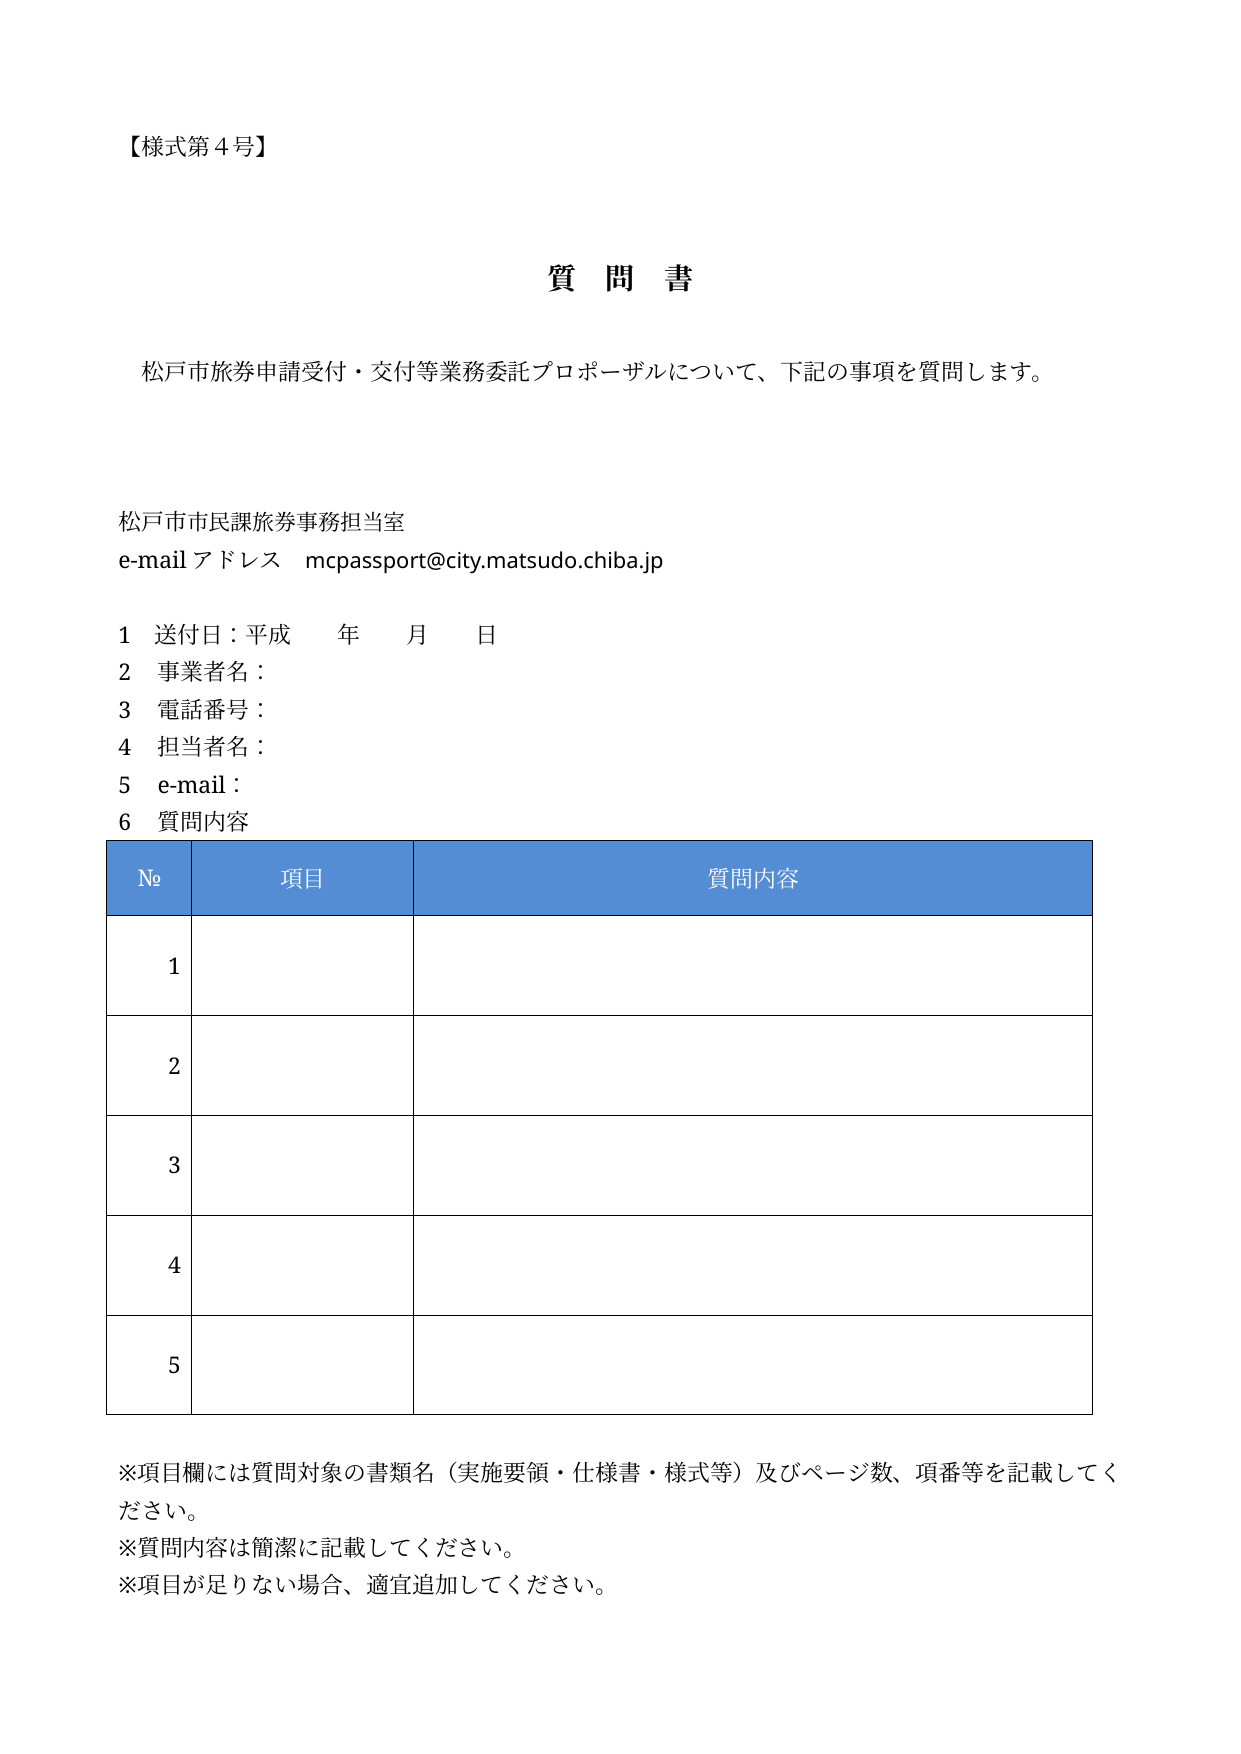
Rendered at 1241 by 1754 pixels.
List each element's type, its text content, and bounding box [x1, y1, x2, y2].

table_cell [192, 1316, 413, 1414]
list e-mail： [118, 764, 1122, 802]
list 担当者名： [118, 727, 1122, 764]
table_cell [414, 1016, 1092, 1115]
list 質問内容 [118, 802, 1122, 839]
text 1 送付日：平成 年 月 日 [118, 614, 1122, 652]
table_header 質問内容 [414, 841, 1092, 915]
list ※項目が足りない場合、適宜追加してください。 [118, 1565, 1122, 1603]
table_cell 2 [107, 1016, 191, 1115]
table_cell 1 [107, 916, 191, 1015]
table_cell [414, 1216, 1092, 1314]
text e-mailアドレス mcpassport@city.matsudo.chiba.jp [118, 539, 1122, 577]
table_cell [192, 916, 413, 1015]
table_cell [192, 1116, 413, 1214]
text 松戸市旅券申請受付・交付等業務委託プロポーザルについて、下記の事項を質問します。 [118, 352, 1122, 389]
table_cell 3 [107, 1116, 191, 1214]
list 電話番号： [118, 689, 1122, 727]
table_cell [414, 916, 1092, 1015]
table_cell [192, 1216, 413, 1314]
text 質 問 書 [118, 239, 1122, 314]
list 事業者名： [118, 652, 1122, 689]
table_cell [414, 1116, 1092, 1214]
table_cell 4 [107, 1216, 191, 1314]
list ※項目欄には質問対象の書類名（実施要領・仕様書・様式等）及びページ数、項番等を記載してください。 [118, 1453, 1122, 1528]
text 【様式第４号】 [118, 127, 1122, 164]
table_cell [192, 1016, 413, 1115]
text 松戸市市民課旅券事務担当室 [118, 502, 1122, 539]
table_cell [414, 1316, 1092, 1414]
table_header 項目 [192, 841, 413, 915]
table_cell 5 [107, 1316, 191, 1414]
table_header № [107, 841, 191, 915]
list ※質問内容は簡潔に記載してください。 [118, 1528, 1122, 1565]
